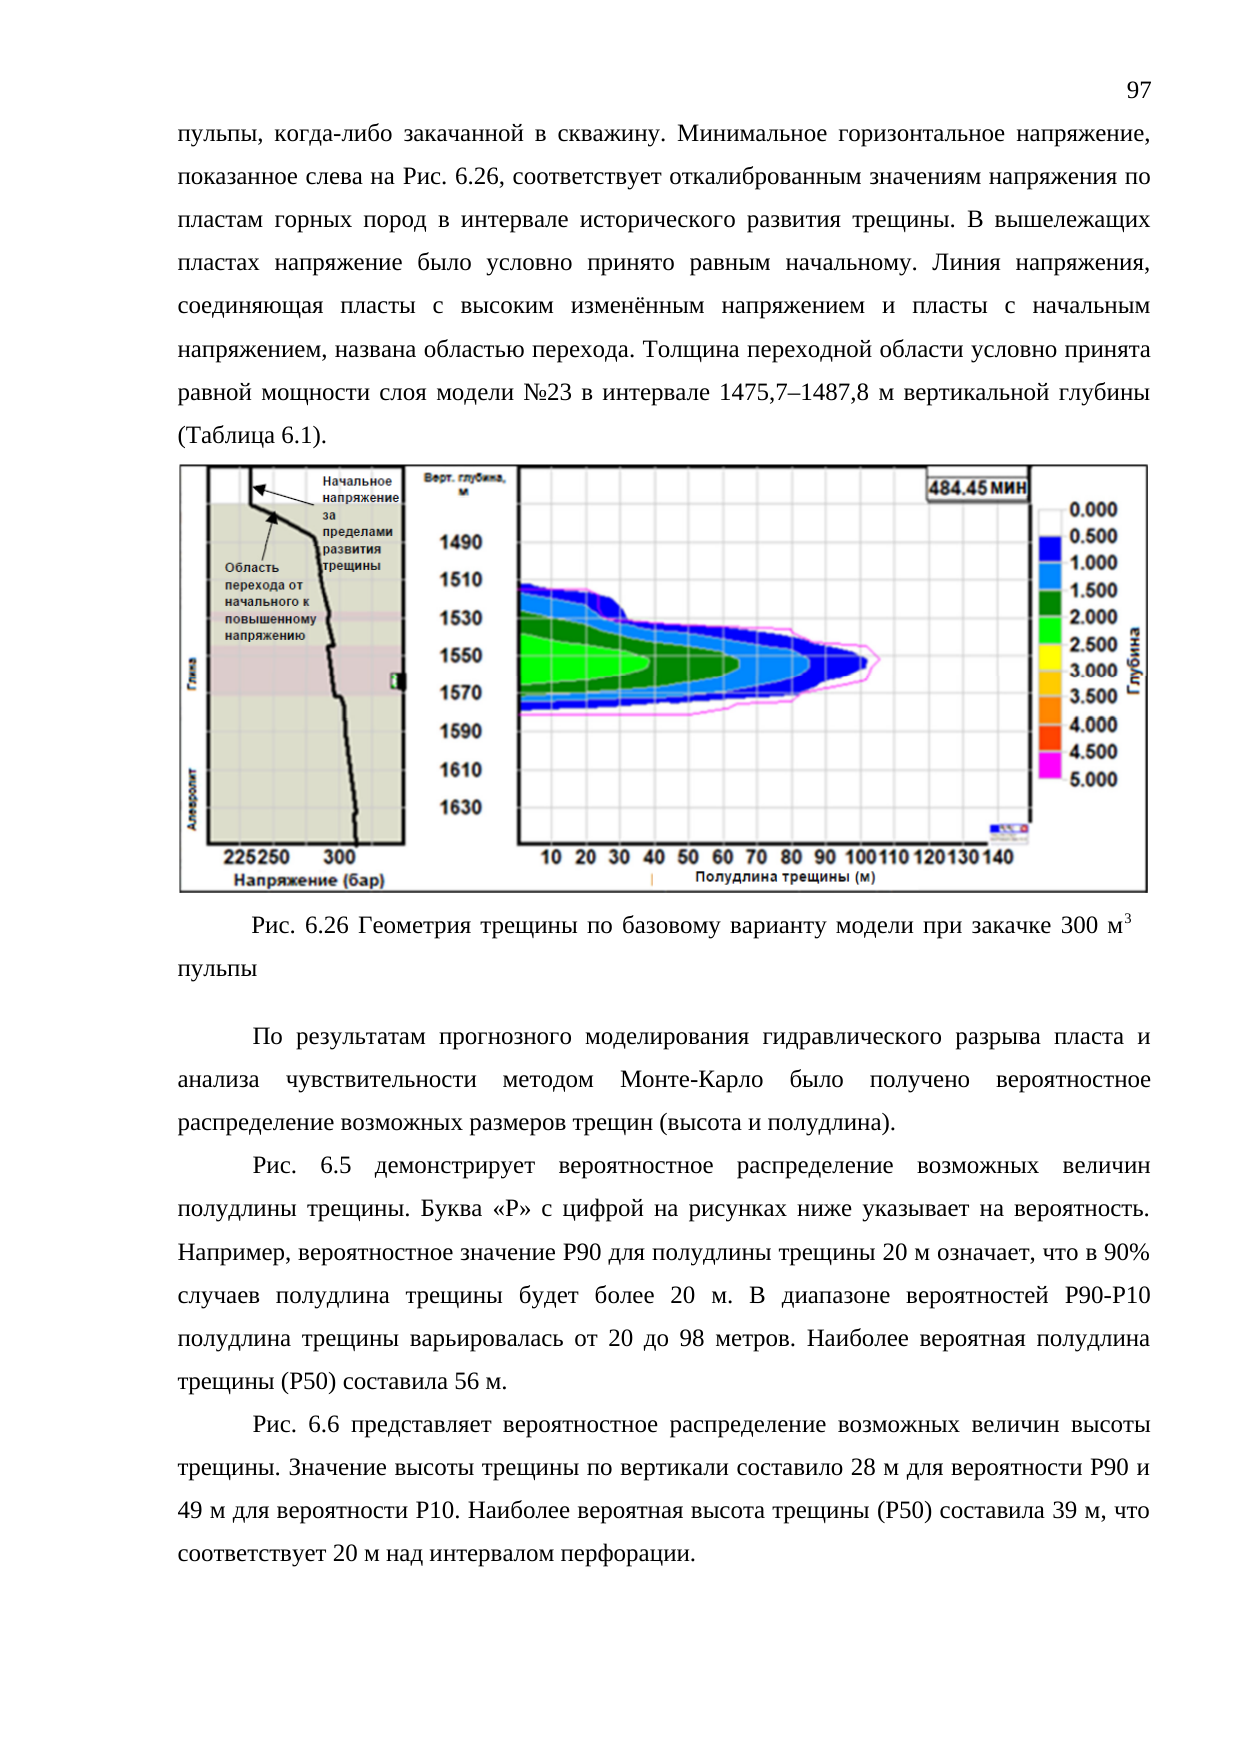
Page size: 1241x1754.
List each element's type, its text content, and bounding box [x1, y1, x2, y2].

picture [177, 463, 1152, 896]
text По результатам прогнозного моделирования гидравлического разрыва пласта и анализа чувствительности методом Монте-Карло было получено вероятностное распределение возможных размеров трещин (высота и полудлина). [177, 1021, 1152, 1136]
text Рис. 6.5 демонстрирует вероятностное распределение возможных величин полудлины трещины. Буква «P» с цифрой на рисунках ниже указывает на вероятность. Например, вероятностное значение P90 для полудлины трещины 20 м означает, что в 90% случаев полудлина трещины будет более 20 м. В диапазоне вероятностей P90-P10 полудлина трещины варьировалась от 20 до 98 метров. Наиболее вероятная полудлина трещины (P50) составила 56 м. [177, 1150, 1152, 1395]
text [177, 118, 1152, 449]
text Рис. 6.6 представляет вероятностное распределение возможных величин высоты трещины. Значение высоты трещины по вертикали составило 28 м для вероятности P90 и 49 м для вероятности P10. Наиболее вероятная высота трещины (P50) составила 39 м, что соответствует 20 м над интервалом перфорации. [177, 1409, 1152, 1567]
